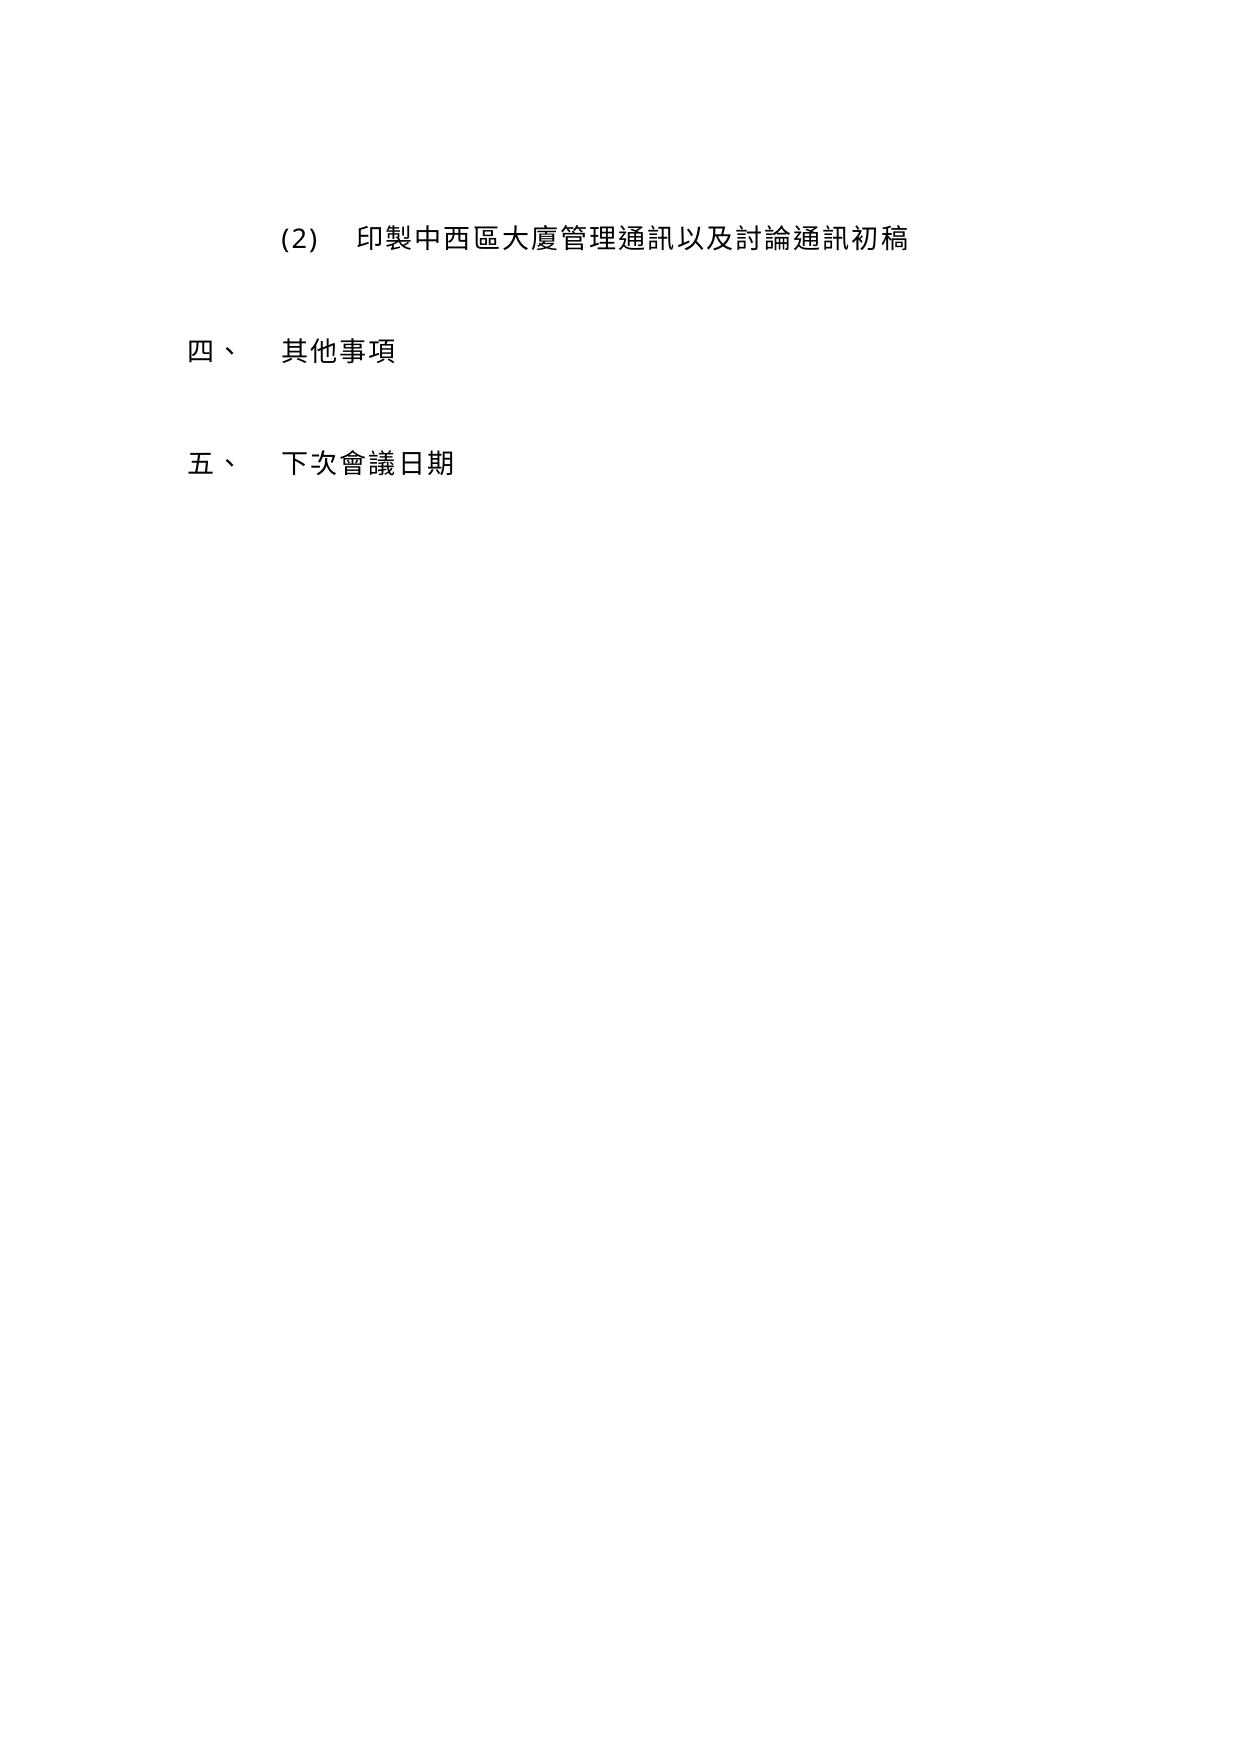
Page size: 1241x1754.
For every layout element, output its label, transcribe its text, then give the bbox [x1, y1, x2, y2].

list 其他事項 [187, 312, 1107, 387]
list 印製中西區大廈管理通訊以及討論通訊初稿 [281, 199, 1053, 274]
list 下次會議日期 [187, 424, 1107, 499]
